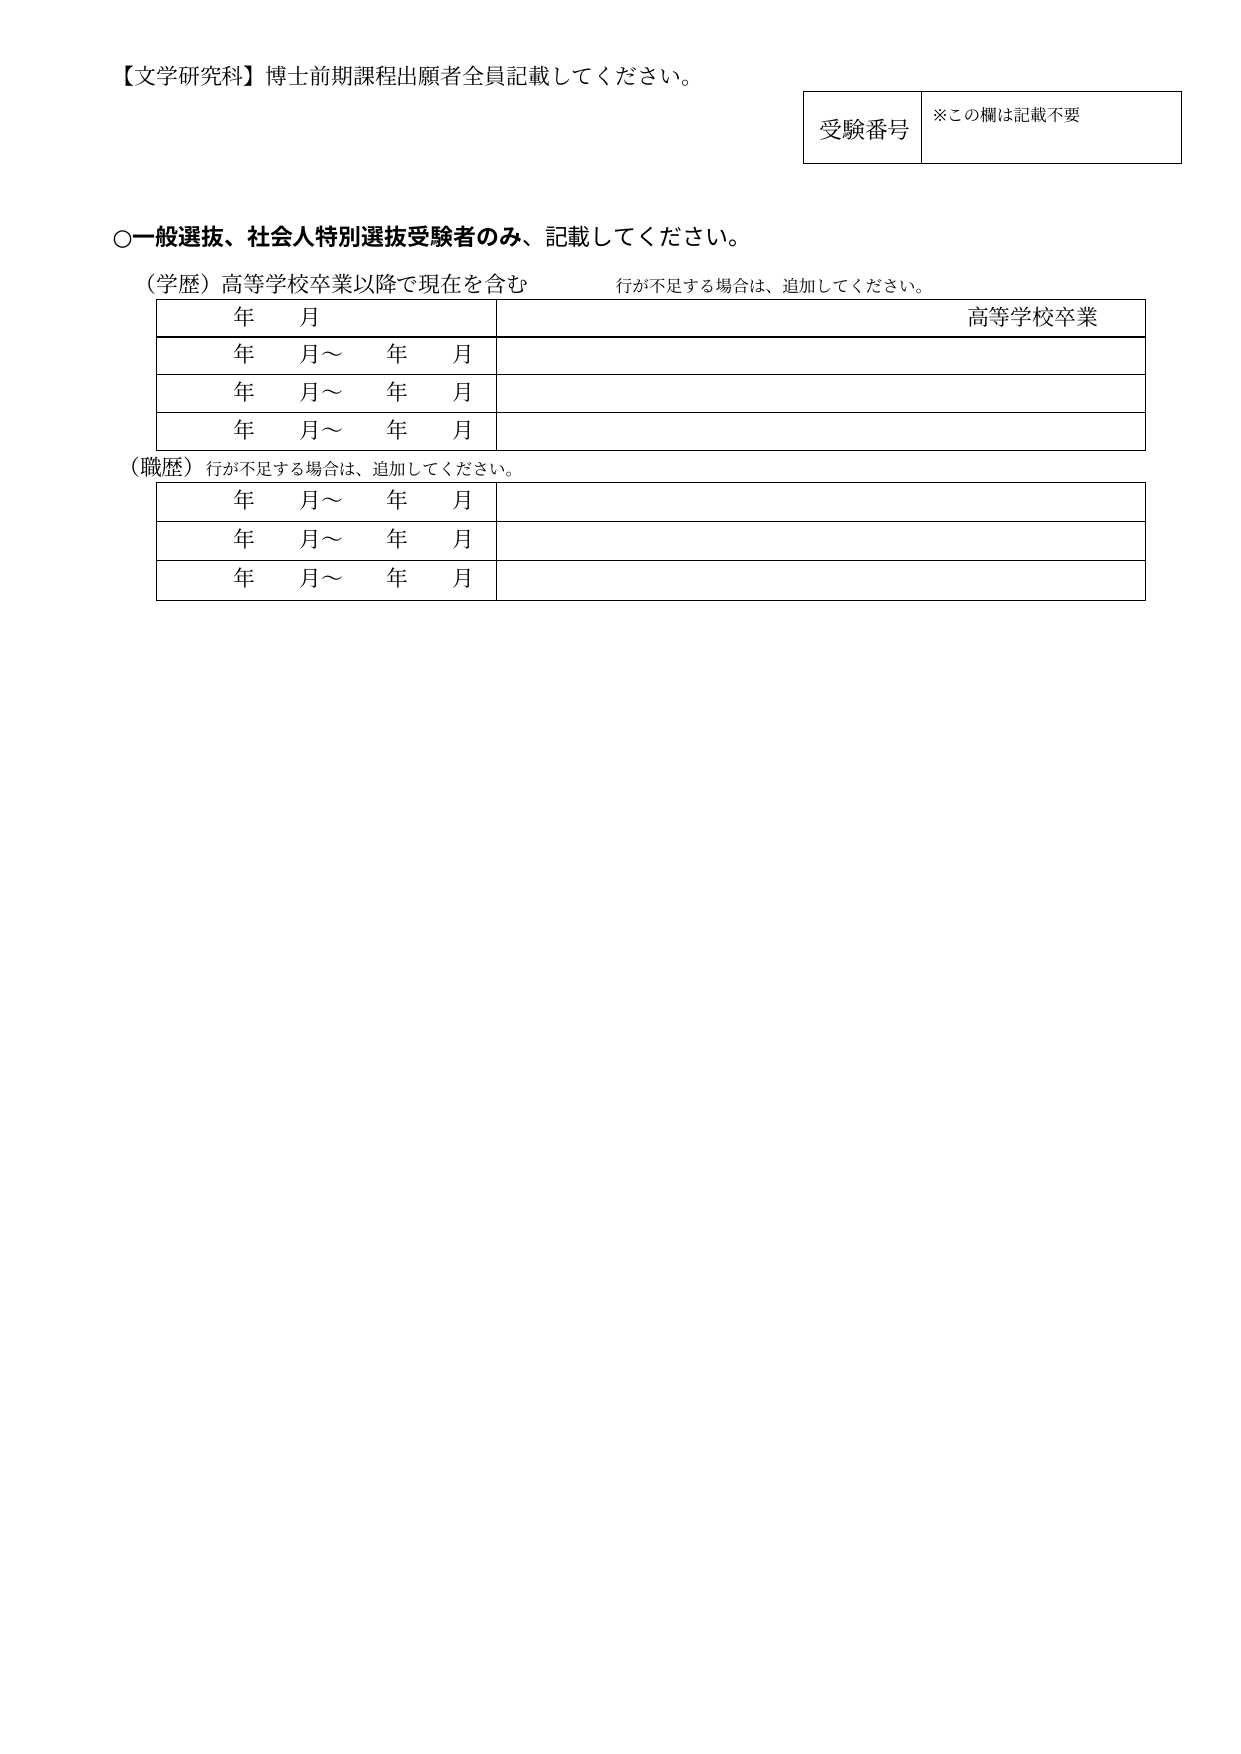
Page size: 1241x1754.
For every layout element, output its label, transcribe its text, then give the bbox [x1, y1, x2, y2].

table_cell [497, 338, 1145, 374]
table_header 年 月～ 年 月 [157, 483, 496, 521]
table_cell [497, 561, 1145, 599]
table_cell [497, 413, 1145, 449]
table_cell 年 月～ 年 月 [157, 338, 496, 374]
table_cell [497, 522, 1145, 560]
text （学歴）高等学校卒業以降で現在を含む 行が不足する場合は、追加してください。 [112, 267, 1181, 299]
table_cell 年 月～ 年 月 [157, 561, 496, 599]
table_header 年 月 [157, 300, 496, 336]
text ○一般選抜、社会人特別選抜受験者のみ、記載してください。 [112, 204, 1181, 267]
table_cell 年 月～ 年 月 [157, 522, 496, 560]
table_header 高等学校卒業 [497, 300, 1145, 336]
table_cell 年 月～ 年 月 [157, 413, 496, 449]
table_cell 年 月～ 年 月 [157, 375, 496, 412]
table_header [497, 483, 1145, 521]
table_cell [497, 375, 1145, 412]
text （職歴）行が不足する場合は、追加してください。 [112, 451, 1181, 482]
